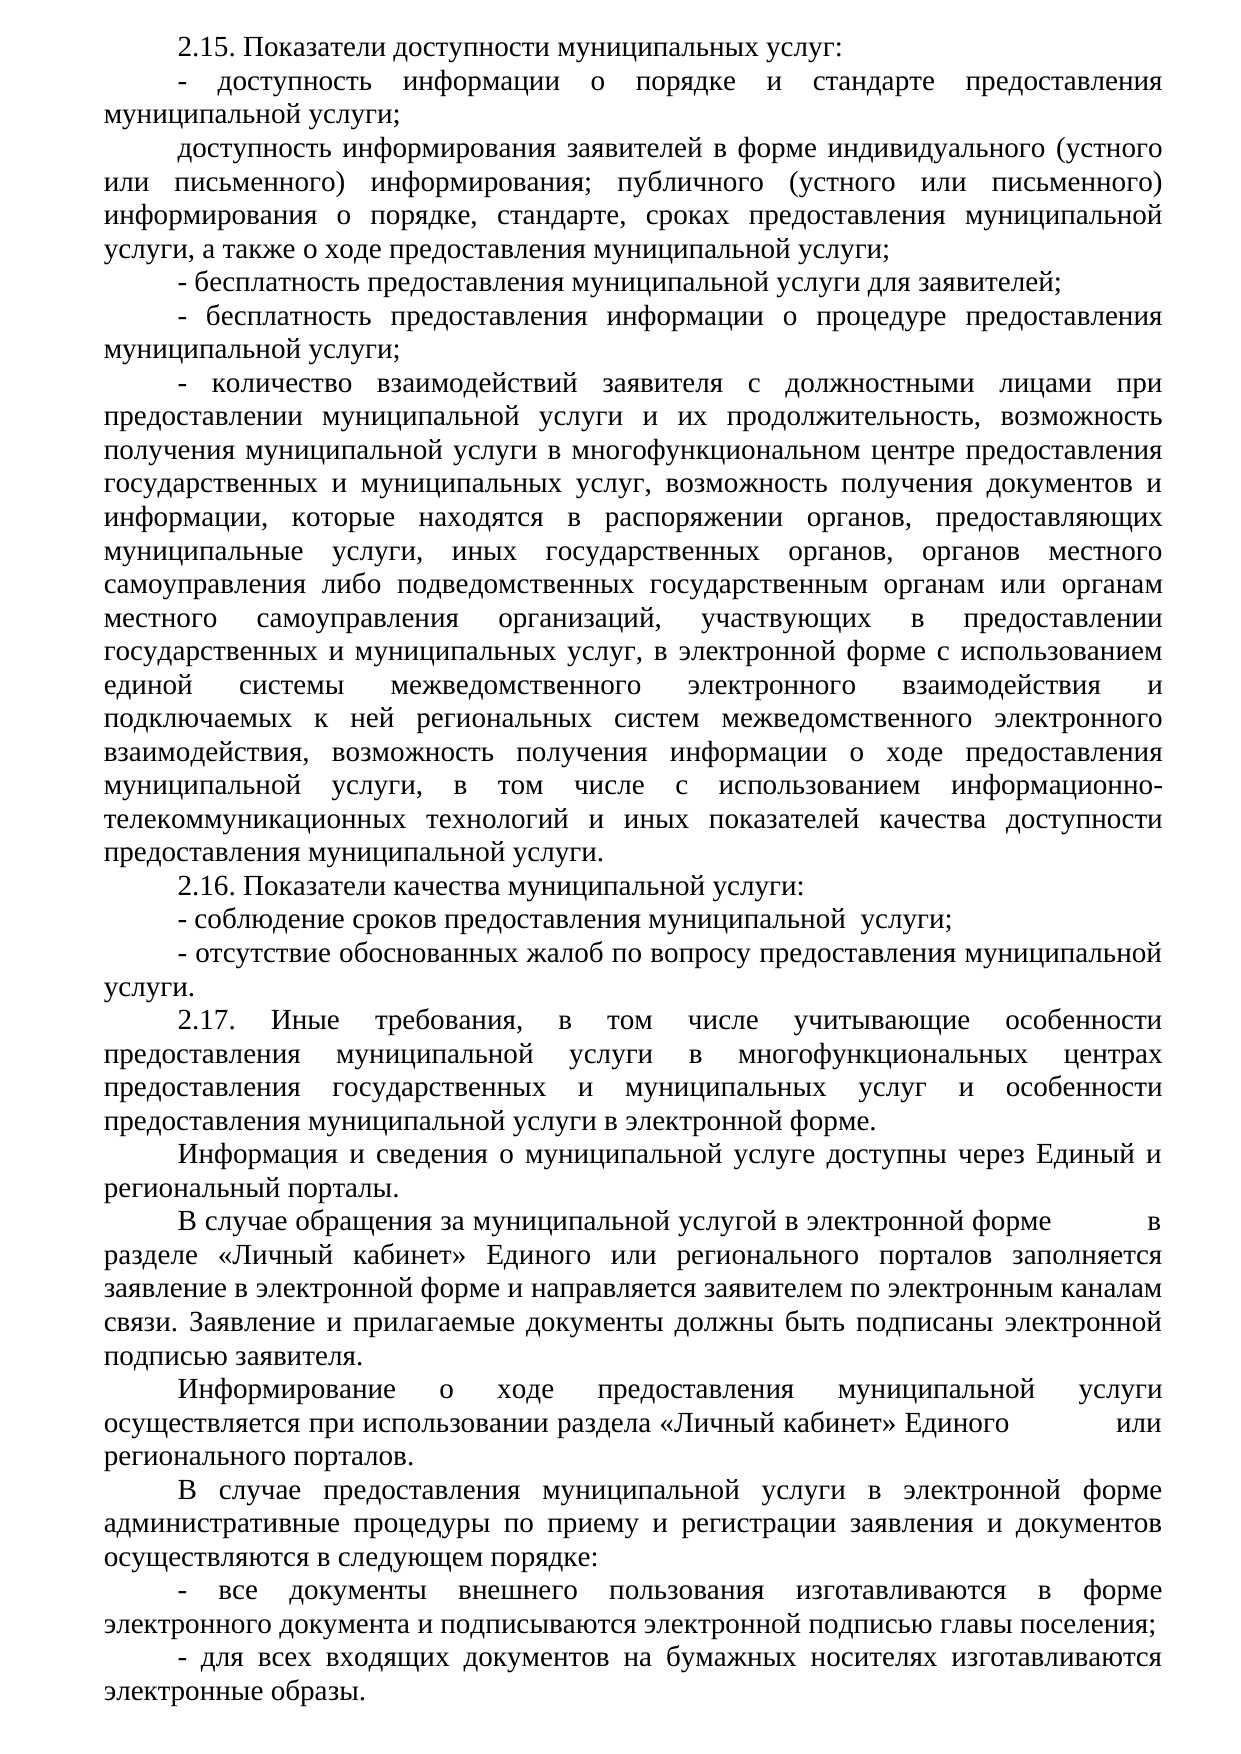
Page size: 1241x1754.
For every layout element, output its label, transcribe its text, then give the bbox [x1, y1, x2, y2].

text 2.15. Показатели доступности муниципальных услуг: [103, 29, 1163, 63]
text - доступность информации о порядке и стандарте предоставления муниципальной услуги; [103, 63, 1163, 130]
text - бесплатность предоставления муниципальной услуги для заявителей; [103, 264, 1163, 298]
text 2.17. Иные требования, в том числе учитывающие особенности предоставления муниципальной услуги в многофункциональных центрах предоставления государственных и муниципальных услуг и особенности предоставления муниципальной услуги в электронной форме. [103, 1002, 1163, 1136]
text - отсутствие обоснованных жалоб по вопросу предоставления муниципальной услуги. [103, 935, 1163, 1002]
text Информация и сведения о муниципальной услуге доступны через Единый и региональный порталы. [103, 1136, 1163, 1203]
text - количество взаимодействий заявителя с должностными лицами при предоставлении муниципальной услуги и их продолжительность, возможность получения муниципальной услуги в многофункциональном центре предоставления государственных и муниципальных услуг, возможность получения документов и информации, которые находятся в распоряжении органов, предоставляющих муниципальные услуги, иных государственных органов, органов местного самоуправления либо подведомственных государственным органам или органам местного самоуправления организаций, участвующих в предоставлении государственных и муниципальных услуг, в электронной форме с использованием единой системы межведомственного электронного взаимодействия и подключаемых к ней региональных систем межведомственного электронного взаимодействия, возможность получения информации о ходе предоставления муниципальной услуги, в том числе с использованием информационно-телекоммуникационных технологий и иных показателей качества доступности предоставления муниципальной услуги. [103, 365, 1163, 868]
text В случае предоставления муниципальной услуги в электронной форме административные процедуры по приему и регистрации заявления и документов осуществляются в следующем порядке: [103, 1472, 1163, 1572]
text 2.16. Показатели качества муниципальной услуги: [103, 868, 1163, 902]
text Информирование о ходе предоставления муниципальной услуги осуществляется при использовании раздела «Личный кабинет» Единого или регионального порталов. [103, 1371, 1163, 1472]
text - все документы внешнего пользования изготавливаются в форме электронного документа и подписываются электронной подписью главы поселения; [103, 1572, 1163, 1639]
text - бесплатность предоставления информации о процедуре предоставления муниципальной услуги; [103, 298, 1163, 365]
text - соблюдение сроков предоставления муниципальной услуги; [103, 902, 1163, 935]
text доступность информирования заявителей в форме индивидуального (устного или письменного) информирования; публичного (устного или письменного) информирования о порядке, стандарте, сроках предоставления муниципальной услуги, а также о ходе предоставления муниципальной услуги; [103, 130, 1163, 264]
text - для всех входящих документов на бумажных носителях изготавливаются электронные образы. [103, 1639, 1163, 1707]
text В случае обращения за муниципальной услугой в электронной форме в разделе «Личный кабинет» Единого или регионального порталов заполняется заявление в электронной форме и направляется заявителем по электронным каналам связи. Заявление и прилагаемые документы должны быть подписаны электронной подписью заявителя. [103, 1203, 1163, 1371]
